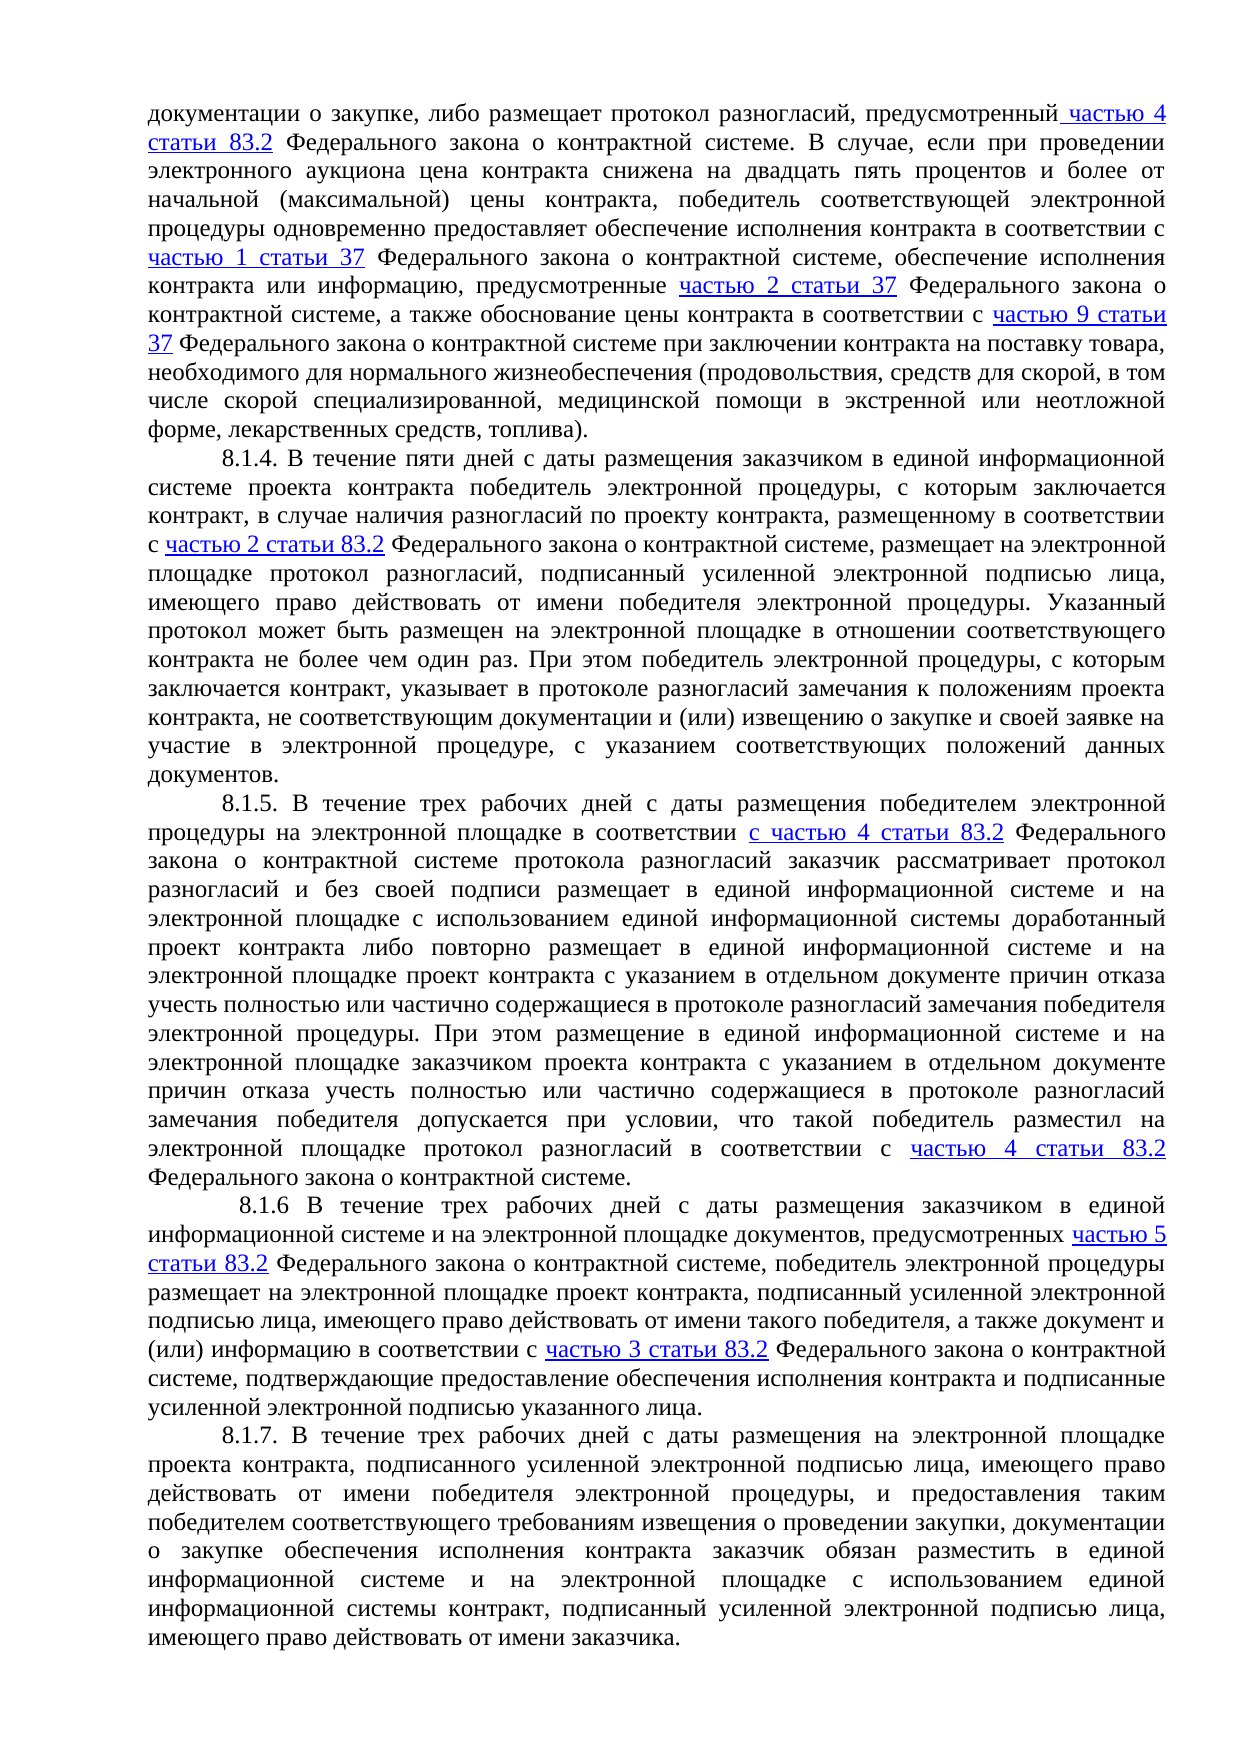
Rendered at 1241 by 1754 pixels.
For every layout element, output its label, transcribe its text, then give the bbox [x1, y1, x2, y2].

text 8.1.6 В течение трех рабочих дней с даты размещения заказчиком в единой информационной системе и на электронной площадке документов, предусмотренных частью 5 статьи 83.2 Федерального закона о контрактной системе, победитель электронной процедуры размещает на электронной площадке проект контракта, подписанный усиленной электронной подписью лица, имеющего право действовать от имени такого победителя, а также документ и (или) информацию в соответствии с частью 3 статьи 83.2 Федерального закона о контрактной системе, подтверждающие предоставление обеспечения исполнения контракта и подписанные усиленной электронной подписью указанного лица. [148, 1190, 1166, 1420]
text 8.1.5. В течение трех рабочих дней с даты размещения победителем электронной процедуры на электронной площадке в соответствии с частью 4 статьи 83.2 Федерального закона о контрактной системе протокола разногласий заказчик рассматривает протокол разногласий и без своей подписи размещает в единой информационной системе и на электронной площадке с использованием единой информационной системы доработанный проект контракта либо повторно размещает в единой информационной системе и на электронной площадке проект контракта с указанием в отдельном документе причин отказа учесть полностью или частично содержащиеся в протоколе разногласий замечания победителя электронной процедуры. При этом размещение в единой информационной системе и на электронной площадке заказчиком проекта контракта с указанием в отдельном документе причин отказа учесть полностью или частично содержащиеся в протоколе разногласий замечания победителя допускается при условии, что такой победитель разместил на электронной площадке протокол разногласий в соответствии с частью 4 статьи 83.2 Федерального закона о контрактной системе. [148, 788, 1166, 1190]
text 8.1.7. В течение трех рабочих дней с даты размещения на электронной площадке проекта контракта, подписанного усиленной электронной подписью лица, имеющего право действовать от имени победителя электронной процедуры, и предоставления таким победителем соответствующего требованиям извещения о проведении закупки, документации о закупке обеспечения исполнения контракта заказчик обязан разместить в единой информационной системе и на электронной площадке с использованием единой информационной системы контракт, подписанный усиленной электронной подписью лица, имеющего право действовать от имени заказчика. [148, 1420, 1166, 1650]
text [148, 98, 1166, 443]
text 8.1.4. В течение пяти дней с даты размещения заказчиком в единой информационной системе проекта контракта победитель электронной процедуры, с которым заключается контракт, в случае наличия разногласий по проекту контракта, размещенному в соответствии с частью 2 статьи 83.2 Федерального закона о контрактной системе, размещает на электронной площадке протокол разногласий, подписанный усиленной электронной подписью лица, имеющего право действовать от имени победителя электронной процедуры. Указанный протокол может быть размещен на электронной площадке в отношении соответствующего контракта не более чем один раз. При этом победитель электронной процедуры, с которым заключается контракт, указывает в протоколе разногласий замечания к положениям проекта контракта, не соответствующим документации и (или) извещению о закупке и своей заявке на участие в электронной процедуре, с указанием соответствующих положений данных документов. [148, 443, 1166, 788]
